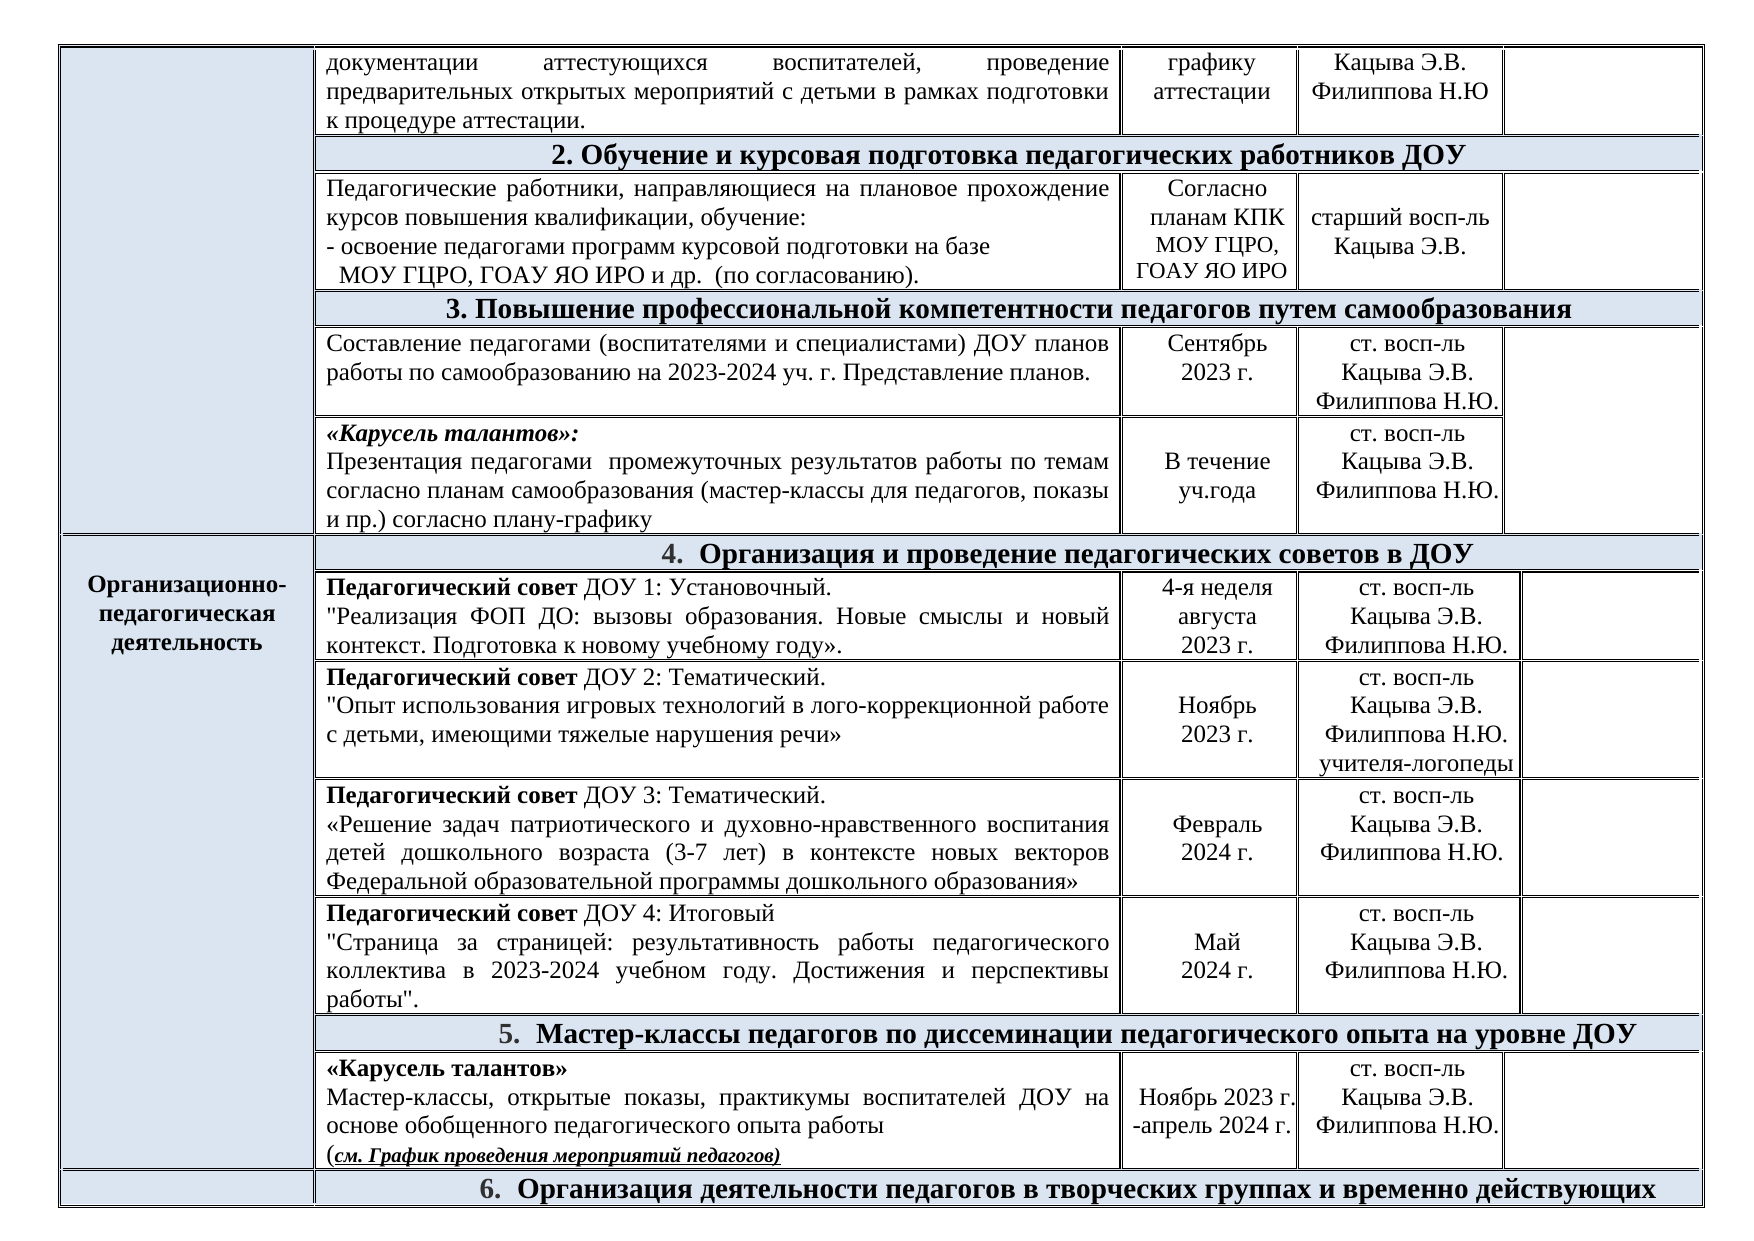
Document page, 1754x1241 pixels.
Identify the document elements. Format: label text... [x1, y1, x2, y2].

table_cell Ноябрь 2023 г. -апрель 2024 г. [1123, 1053, 1296, 1168]
table_cell [1523, 659, 1702, 777]
table_cell ст. восп-ль Кацыва Э.В. Филиппова Н.Ю. [1299, 328, 1502, 414]
table_cell Мастер-классы педагогов по диссеминации педагогического опыта на уровне ДОУ [315, 1013, 1703, 1050]
table_cell 4-я неделя августа 2023 г. [1123, 573, 1296, 659]
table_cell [1121, 47, 1297, 134]
table_cell Сентябрь 2023 г. [1123, 328, 1296, 414]
table_cell [1521, 569, 1703, 659]
table_cell Педагогический совет ДОУ 4: Итоговый "Страница за страницей: результативность работы педагогического коллектива в 2023-2024 учебном году. Достижения и перспективы работы". [316, 898, 1119, 1013]
table_cell Организационно-педагогическая деятельность [61, 533, 313, 1168]
table_cell ст. восп-ль Кацыва Э.В. Филиппова Н.Ю. [1299, 418, 1502, 533]
table_cell Педагогический совет ДОУ 1: Установочный. "Реализация ФОП ДО: вызовы образования. Новые смыслы и новый контекст. Подготовка к новому учебному году». [316, 573, 1119, 659]
table_cell 2. Обучение и курсовая подготовка педагогических работников ДОУ [316, 134, 1702, 170]
table_cell [1503, 170, 1703, 288]
table_cell [1521, 895, 1703, 1013]
table_cell Составление педагогами (воспитателями и специалистами) ДОУ планов работы по самообразованию на 2023-2024 уч. г. Представление планов. [316, 328, 1119, 414]
table_cell [1505, 1050, 1702, 1168]
table_cell ст. восп-ль Кацыва Э.В. Филиппова Н.Ю. [1299, 898, 1519, 1013]
table_cell Февраль 2024 г. [1123, 780, 1296, 895]
table_cell ст. восп-ль Кацыва Э.В. Филиппова Н.Ю. [1299, 780, 1519, 895]
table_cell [315, 48, 1121, 134]
table_cell [1503, 47, 1702, 134]
table_cell [59, 1168, 315, 1204]
table_cell «Карусель талантов»: Презентация педагогами промежуточных результатов работы по темам согласно планам самообразования (мастер-классы для педагогов, показы и пр.) согласно плану-графику [316, 418, 1119, 533]
table_cell «Карусель талантов» Мастер-классы, открытые показы, практикумы воспитателей ДОУ на основе обобщенного педагогического опыта работы (см. График проведения мероприятий педагогов) [316, 1053, 1119, 1168]
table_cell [315, 1168, 1703, 1204]
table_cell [1297, 47, 1503, 134]
table_cell Педагогические работники, направляющиеся на плановое прохождение курсов повышения квалификации, обучение: - освоение педагогами программ курсовой подготовки на базе МОУ ГЦРО, ГОАУ ЯО ИРО и др. (по согласованию). [316, 174, 1119, 288]
table_cell ст. восп-ль Кацыва Э.В. Филиппова Н.Ю. [1299, 573, 1519, 659]
table_cell Педагогический совет ДОУ 2: Тематический. "Опыт использования игровых технологий в лого-коррекционной работе с детьми, имеющими тяжелые нарушения речи» [316, 662, 1119, 777]
table_cell Ноябрь 2023 г. [1123, 662, 1296, 777]
table_cell Педагогический совет ДОУ 3: Тематический. «Решение задач патриотического и духовно-нравственного воспитания детей дошкольного возраста (3-7 лет) в контексте новых векторов Федеральной образовательной программы дошкольного образования» [316, 780, 1119, 895]
table_cell старший восп-ль Кацыва Э.В. [1299, 174, 1502, 288]
table_cell 3. Повышение профессиональной компетентности педагогов путем самообразования [316, 289, 1702, 325]
table_cell [1523, 777, 1702, 895]
table_cell В течение уч.года [1123, 418, 1296, 533]
table_cell Май 2024 г. [1123, 898, 1296, 1013]
table_cell Организация и проведение педагогических советов в ДОУ [316, 533, 1702, 569]
table_cell Согласно планам КПК МОУ ГЦРО, ГОАУ ЯО ИРО [1123, 174, 1296, 288]
table_cell [1503, 325, 1703, 533]
table_cell ст. восп-ль Кацыва Э.В. Филиппова Н.Ю. учителя-логопеды [1299, 662, 1519, 777]
table_cell ст. восп-ль Кацыва Э.В. Филиппова Н.Ю. [1299, 1053, 1502, 1168]
